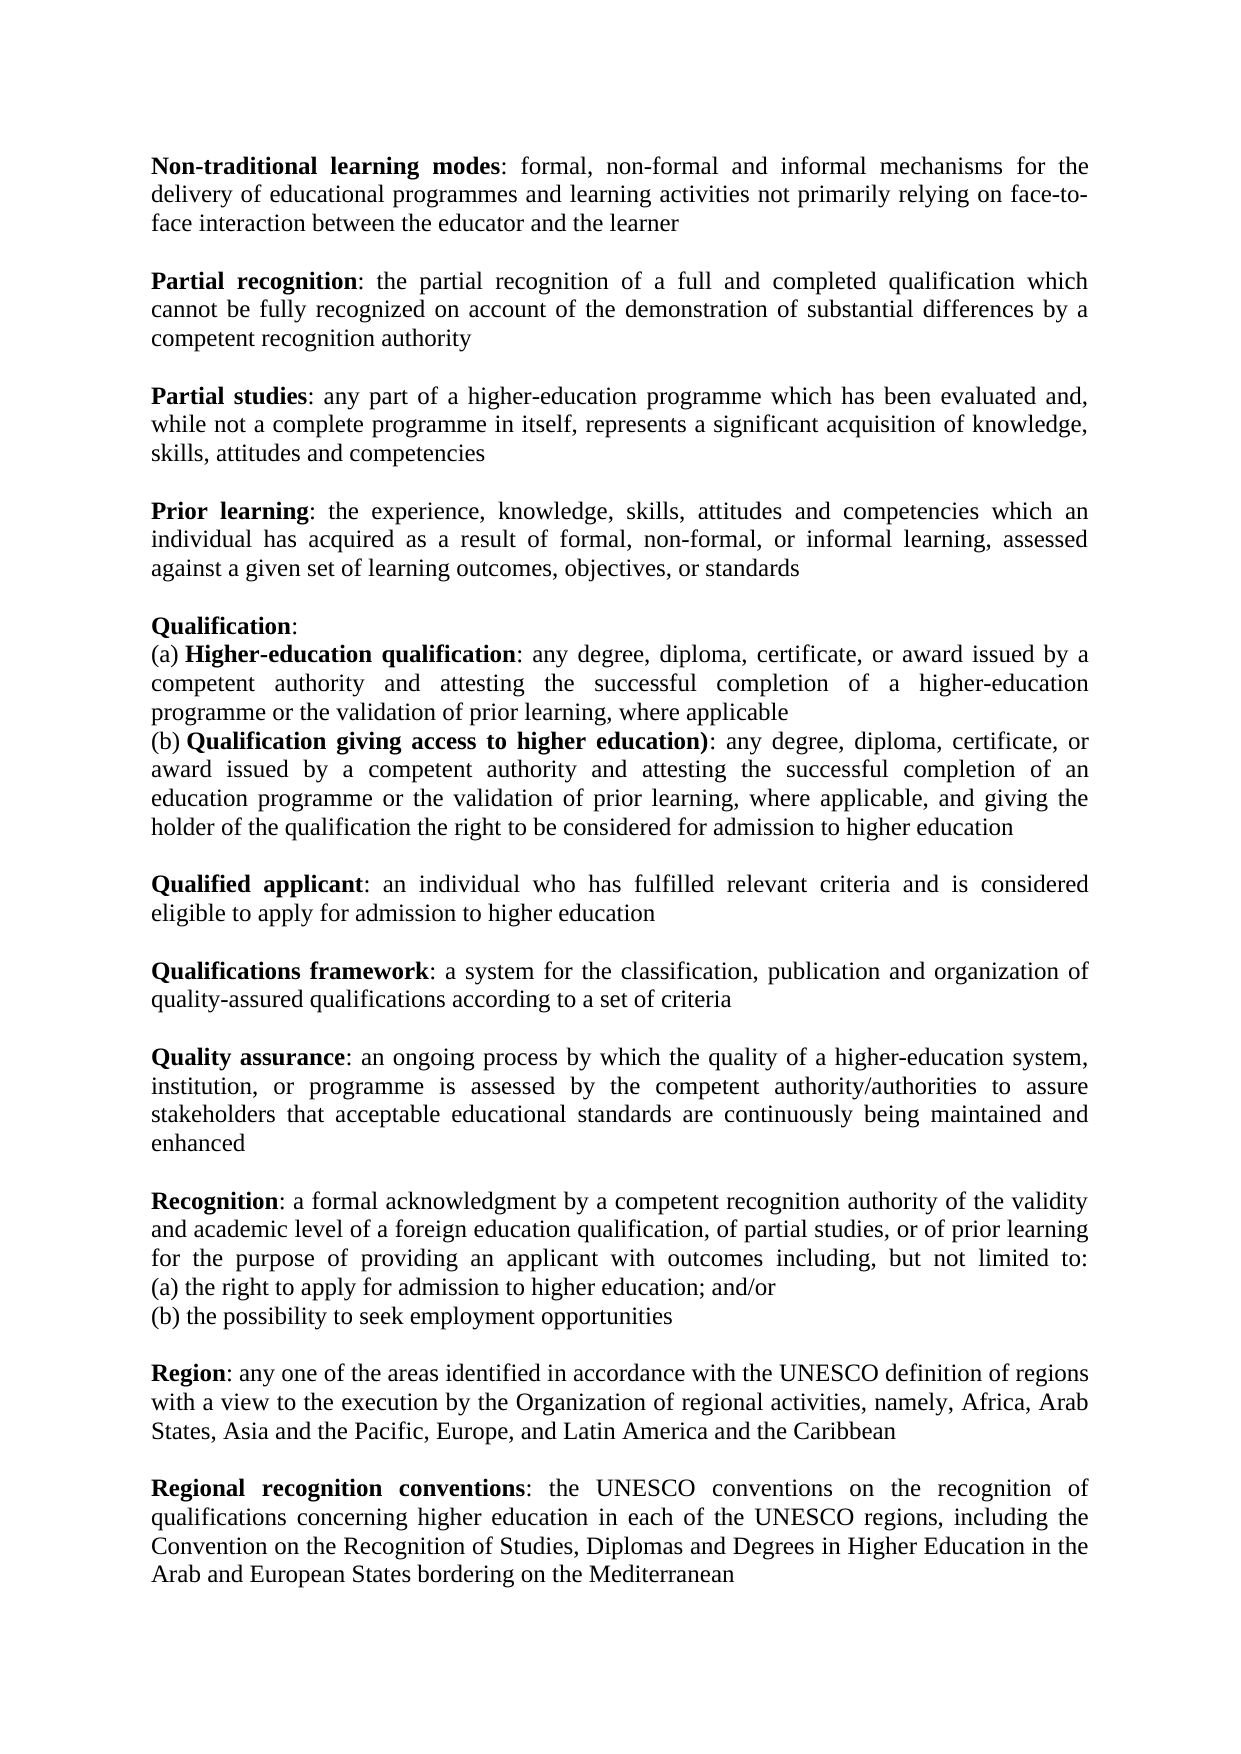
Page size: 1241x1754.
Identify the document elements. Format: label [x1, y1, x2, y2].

table_header [148, 148, 1093, 1591]
